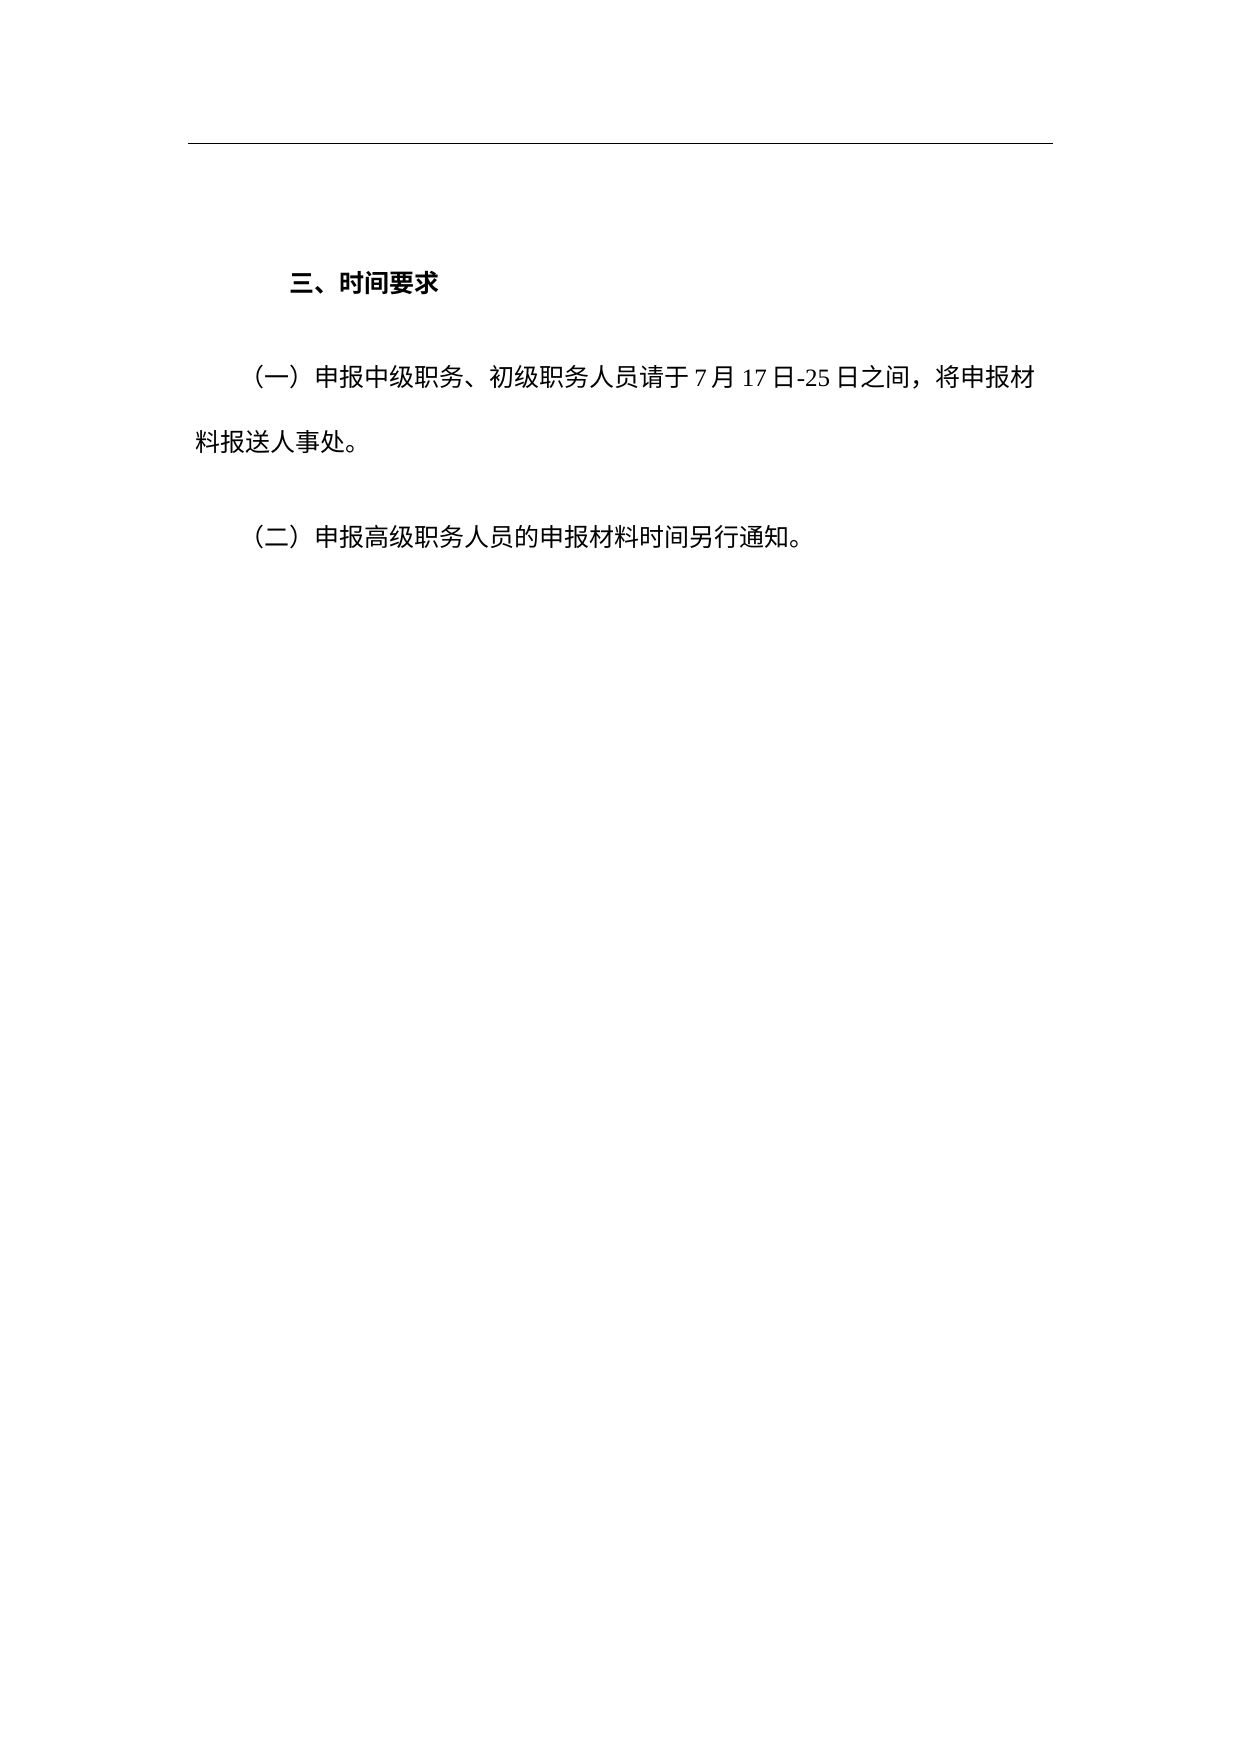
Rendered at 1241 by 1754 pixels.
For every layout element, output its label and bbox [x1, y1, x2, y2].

table_cell [188, 189, 1053, 691]
